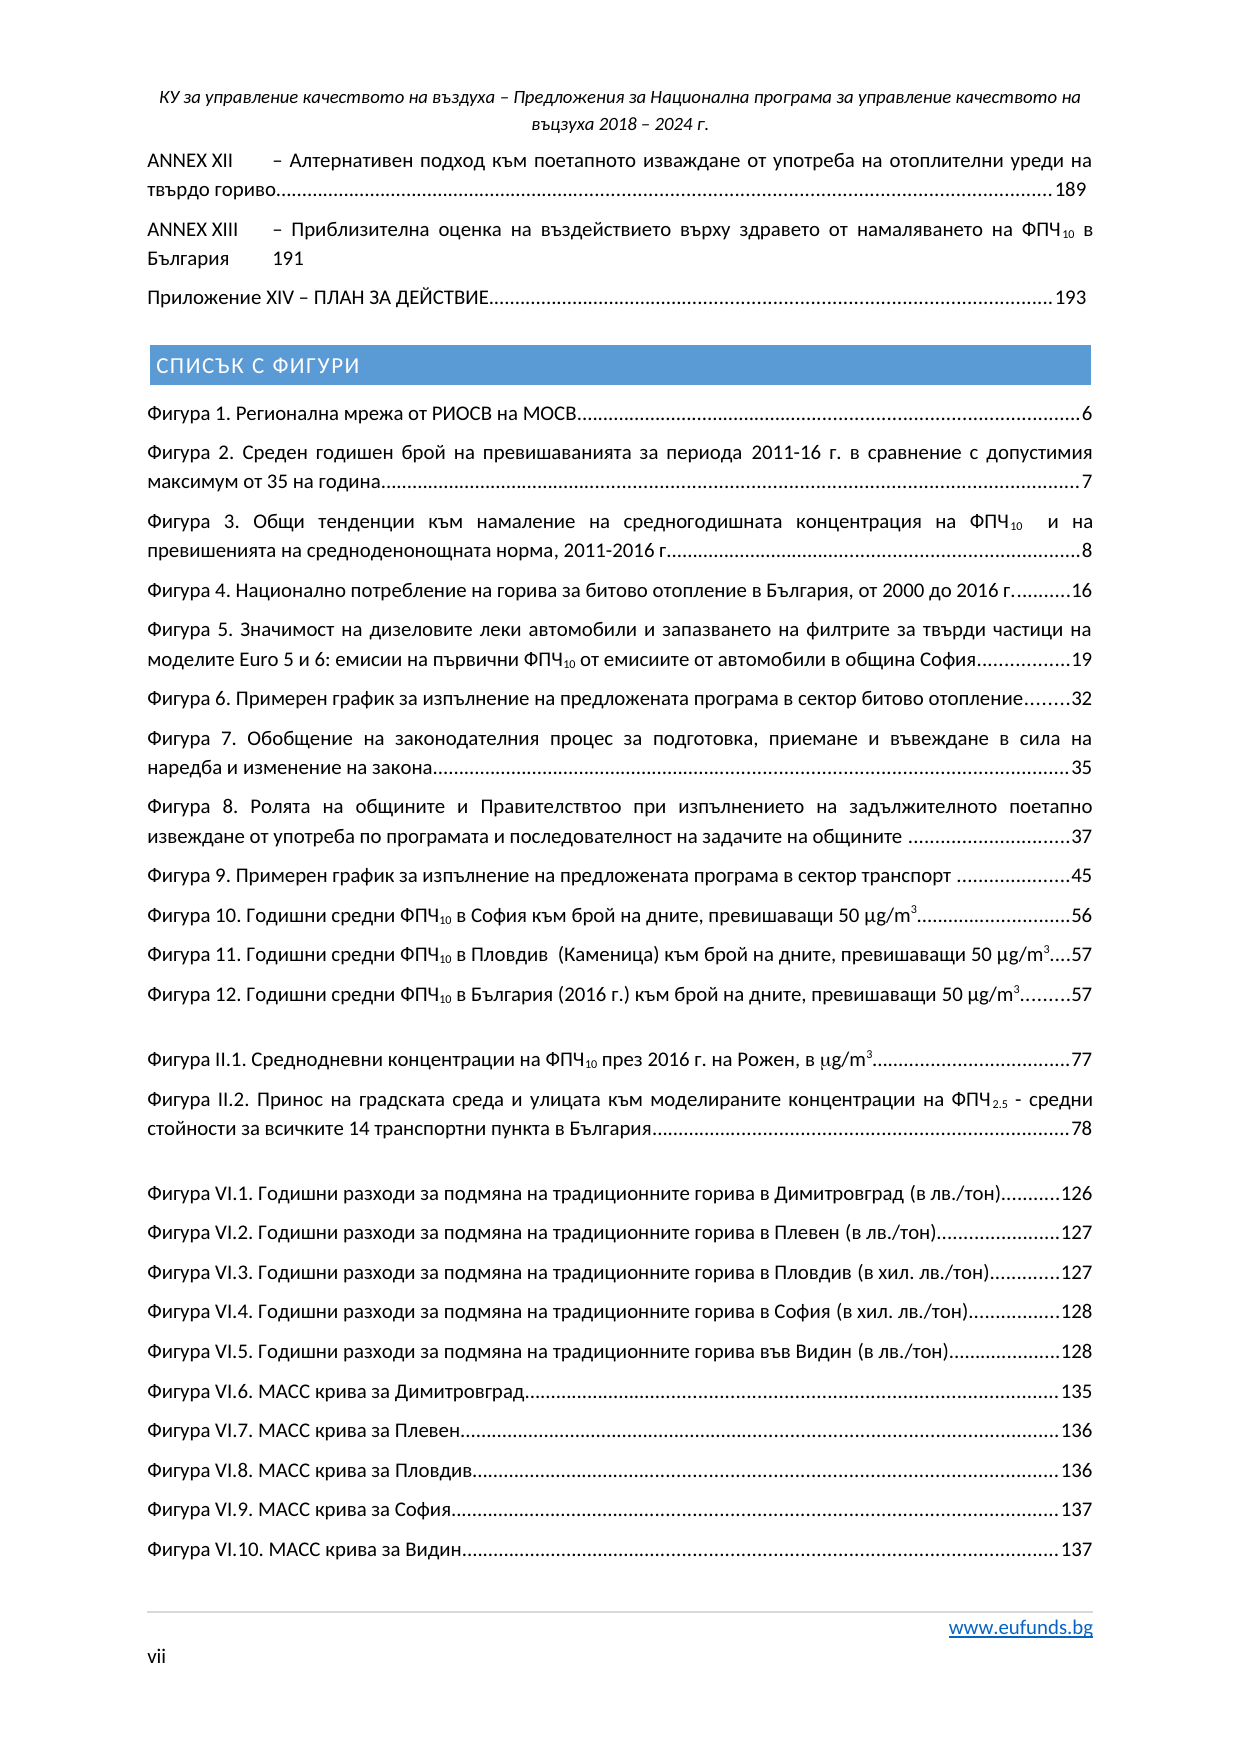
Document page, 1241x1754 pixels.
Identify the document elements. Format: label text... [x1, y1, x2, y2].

text Фигура 6. Примерен график за изпълнение на предложената програма в сектор битово отопление 32 [147, 685, 1093, 711]
text Фигура VI.2. Годишни разходи за подмяна на традиционните горива в Плевен (в лв./тон) 127 [147, 1219, 1093, 1245]
text Фигура 12. Годишни средни ФПЧ10 в България (2016 г.) към брой на дните, превишаващи 50 µg/m3 57 [147, 981, 1093, 1007]
text Фигура VI.9. MACC крива за София 137 [147, 1497, 1093, 1522]
subtitle СПИСЪК С ФИГУРИ [156, 351, 1084, 379]
text Фигура II.2. Принос на градската среда и улицата към моделираните концентрации на ФПЧ2.5 - средни стойности за всичките 14 транспортни пункта в България 78 [147, 1086, 1093, 1140]
text Фигура II.1. Среднодневни концентрации на ФПЧ10 през 2016 г. на Рожен, в g/m3 77 [147, 1046, 1093, 1072]
text Фигура 10. Годишни средни ФПЧ10 в София към брой на дните, превишаващи 50 µg/m3 56 [147, 902, 1093, 927]
text Фигура 4. Национално потребление на горива за битово отопление в България, от 2000 до 2016 г. 16 [147, 577, 1093, 602]
text Фигура VI.10. MACC крива за Видин 137 [147, 1536, 1093, 1562]
text Фигура 9. Примерен график за изпълнение на предложената програма в сектор транспорт 45 [147, 862, 1093, 888]
text Фигура 3. Общи тенденции към намаление на средногодишната концентрация на ФПЧ10 и на превишенията на средноденонощната норма, 2011-2016 г. 8 [147, 508, 1093, 563]
text Приложение XIV – ПЛАН ЗА ДЕЙСТВИЕ 193 [147, 284, 1093, 310]
text Фигура 2. Среден годишен брой на превишаванията за периода 2011-16 г. в сравнение с допустимия максимум от 35 на година 7 [147, 439, 1093, 494]
text Фигура 1. Регионална мрежа от РИОСВ на МОСВ 6 [147, 400, 1093, 425]
text ANNEX XII – Алтернативен подход към поетапното изваждане от употреба на отоплителни уреди на твърдо гориво 189 [147, 147, 1093, 202]
text Фигура VI.6. MACC крива за Димитровград 135 [147, 1378, 1093, 1403]
text Фигура 8. Ролята на общините и Правителствтоо при изпълнението на задължителното поетапно извеждане от употреба по програмата и последователност на задачите на общините 37 [147, 794, 1093, 848]
text ANNEX XIII – Приблизителна оценка на въздействието върху здравето от намаляването на ФПЧ10 в България 191 [147, 216, 1093, 270]
text Фигура 7. Обобщение на законодателния процес за подготовка, приемане и въвеждане в сила на наредба и изменение на закона 35 [147, 725, 1093, 779]
text Фигура VI.5. Годишни разходи за подмяна на традиционните горива във Видин (в лв./тон) 128 [147, 1338, 1093, 1364]
text Фигура VI.7. MACC крива за Плевен 136 [147, 1417, 1093, 1443]
text Фигура VI.1. Годишни разходи за подмяна на традиционните горива в Димитровград (в лв./тон) 126 [147, 1180, 1093, 1205]
text Фигура 5. Значимост на дизеловите леки автомобили и запазването на филтрите за твърди частици на моделите Euro 5 и 6: емисии на първични ФПЧ10 от емисиите от автомобили в община София 19 [147, 617, 1093, 671]
text Фигура VI.3. Годишни разходи за подмяна на традиционните горива в Пловдив (в хил. лв./тон) 127 [147, 1259, 1093, 1284]
text Фигура VI.8. MACC крива за Пловдив 136 [147, 1457, 1093, 1482]
text Фигура VI.4. Годишни разходи за подмяна на традиционните горива в София (в хил. лв./тон) 128 [147, 1299, 1093, 1324]
text Фигура 11. Годишни средни ФПЧ10 в Пловдив (Каменица) към брой на дните, превишаващи 50 µg/m3 57 [147, 942, 1093, 967]
